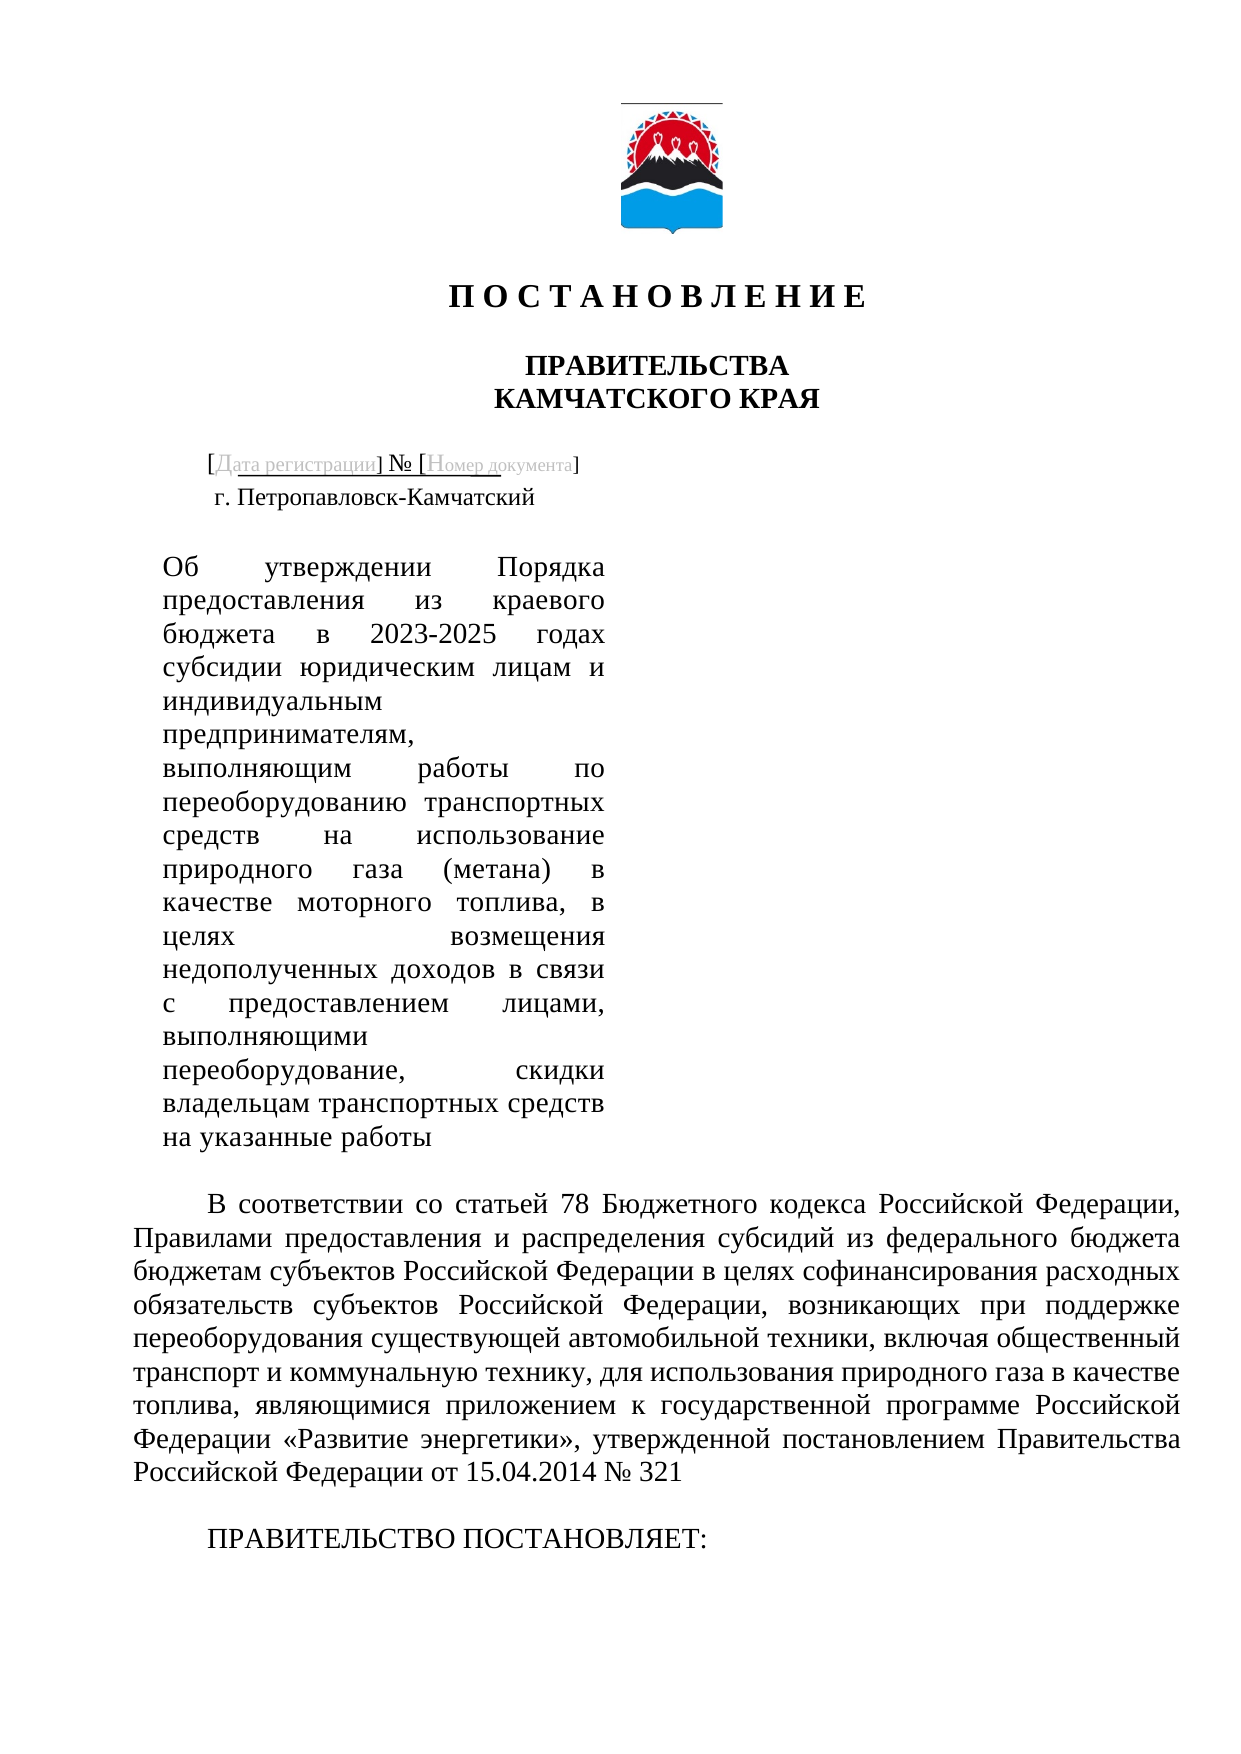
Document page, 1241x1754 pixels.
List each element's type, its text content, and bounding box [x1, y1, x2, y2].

text КАМЧАТСКОГО КРАЯ [133, 381, 1181, 415]
text В соответствии со статьей 78 Бюджетного кодекса Российской Федерации, Правилами предоставления и распределения субсидий из федерального бюджета бюджетам субъектов Российской Федерации в целях софинансирования расходных обязательств субъектов Российской Федерации, возникающих при поддержке переоборудования существующей автомобильной техники, включая общественный транспорт и коммунальную технику, для использования природного газа в качестве топлива, являющимися приложением к государственной программе Российской Федерации «Развитие энергетики», утвержденной постановлением Правительства Российской Федерации от 15.04.2014 № 321 [133, 1186, 1181, 1488]
text г. Петропавловск-Камчатский [133, 482, 1181, 510]
text П О С Т А Н О В Л Е Н И Е [133, 276, 1181, 314]
text ПРАВИТЕЛЬСТВО ПОСТАНОВЛЯЕТ: [133, 1522, 1181, 1555]
text [Дата регистрации] № [Номер документа] [133, 448, 1181, 477]
text ПРАВИТЕЛЬСТВА [133, 348, 1181, 381]
picture [619, 103, 723, 232]
text Об утверждении Порядка предоставления из краевого бюджета в 2023-2025 годах субсидии юридическим лицам и индивидуальным предпринимателям, выполняющим работы по переоборудованию транспортных средств на использование природного газа (метана) в качестве моторного топлива, в целях возмещения недополученных доходов в связи с предоставлением лицами, выполняющими переоборудование, скидки владельцам транспортных средств на указанные работы [162, 549, 605, 1153]
picture [674, 226, 723, 232]
